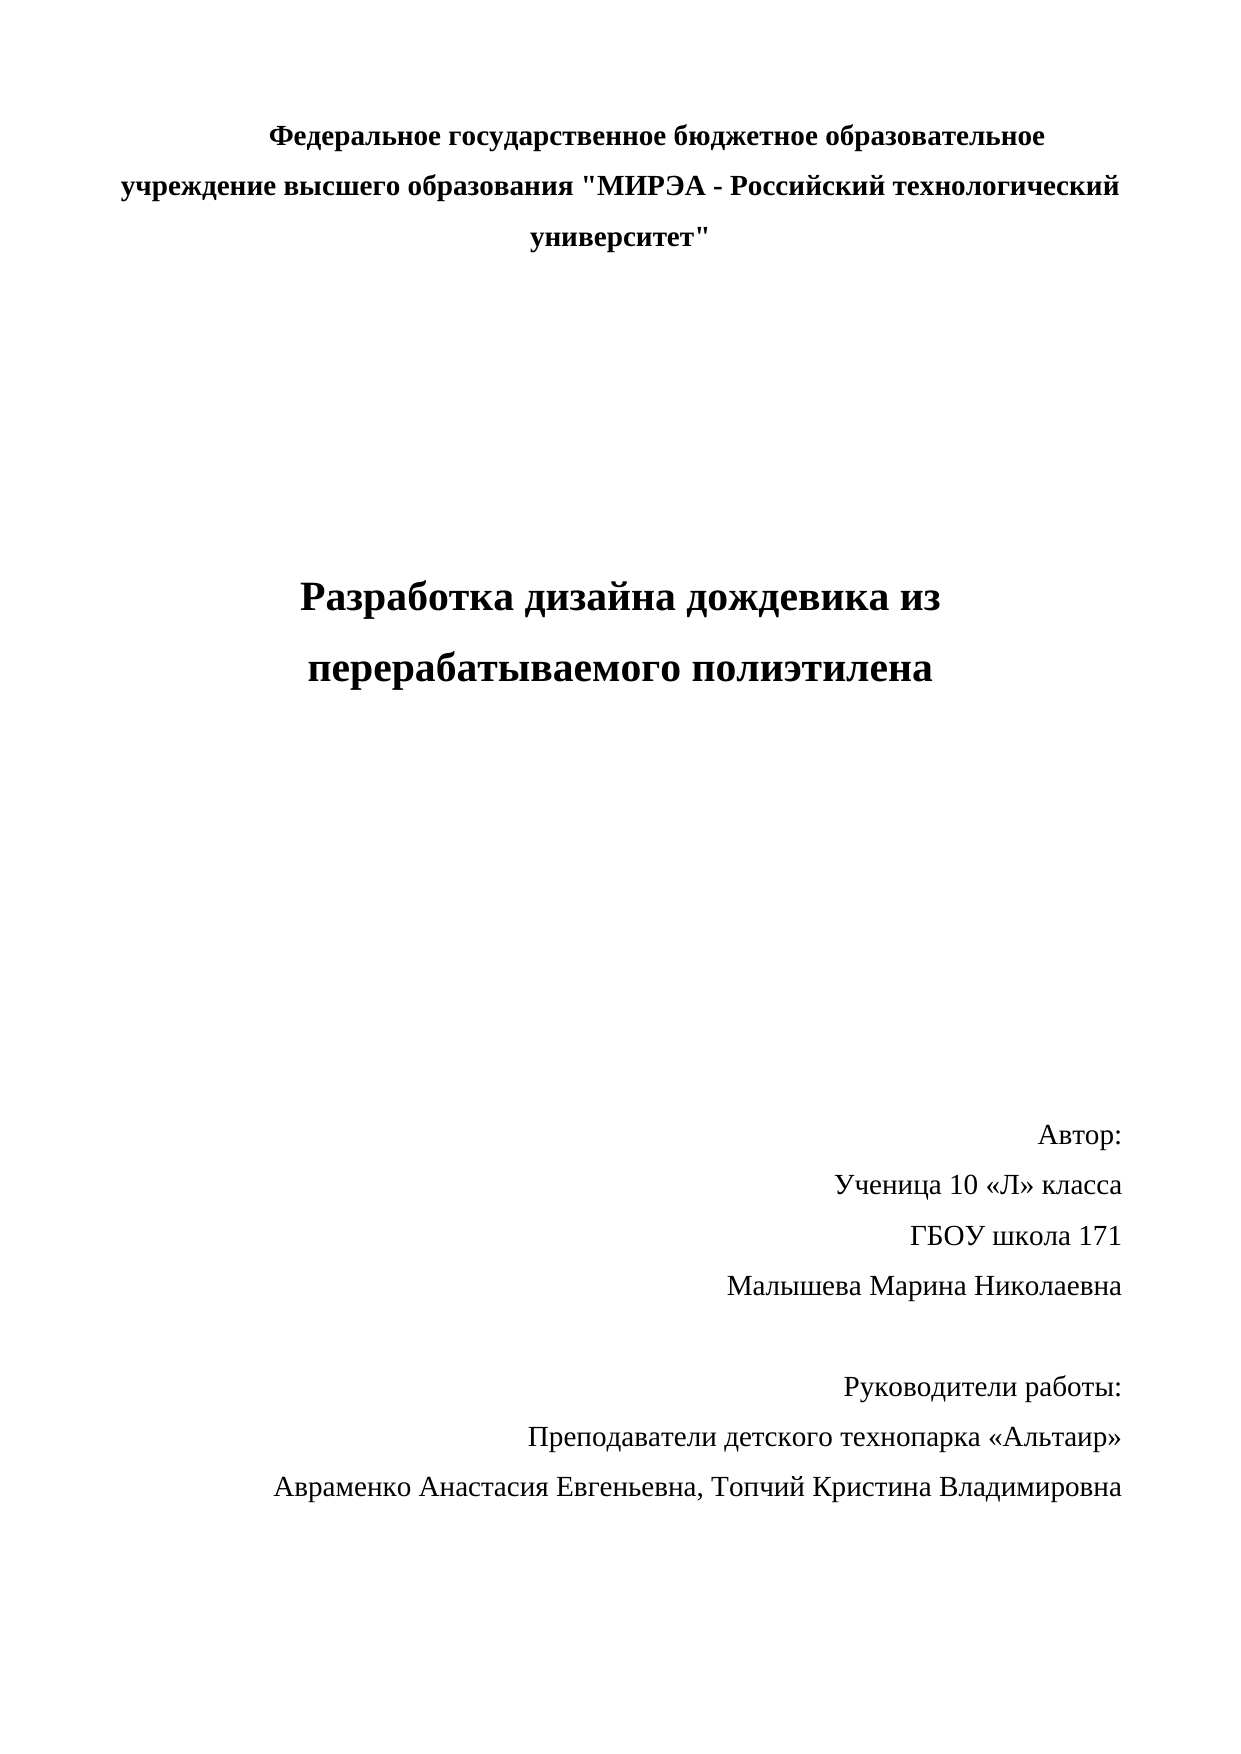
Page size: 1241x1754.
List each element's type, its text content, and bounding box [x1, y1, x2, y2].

text Разработка дизайна дождевика из перерабатываемого полиэтилена [118, 571, 1122, 691]
text Руководители работы: [118, 1369, 1122, 1402]
text Преподаватели детского технопарка «Альтаир» [118, 1419, 1122, 1453]
text Федеральное государственное бюджетное образовательное учреждение высшего образования "МИРЭА - Российский технологический университет" [118, 118, 1122, 252]
text ГБОУ школа 171 [118, 1218, 1122, 1251]
text Автор: [118, 1117, 1122, 1151]
text Авраменко Анастасия Евгеньевна, Топчий Кристина Владимировна [118, 1469, 1122, 1503]
text Ученица 10 «Л» класса [118, 1167, 1122, 1201]
text Малышева Марина Николаевна [118, 1268, 1122, 1302]
